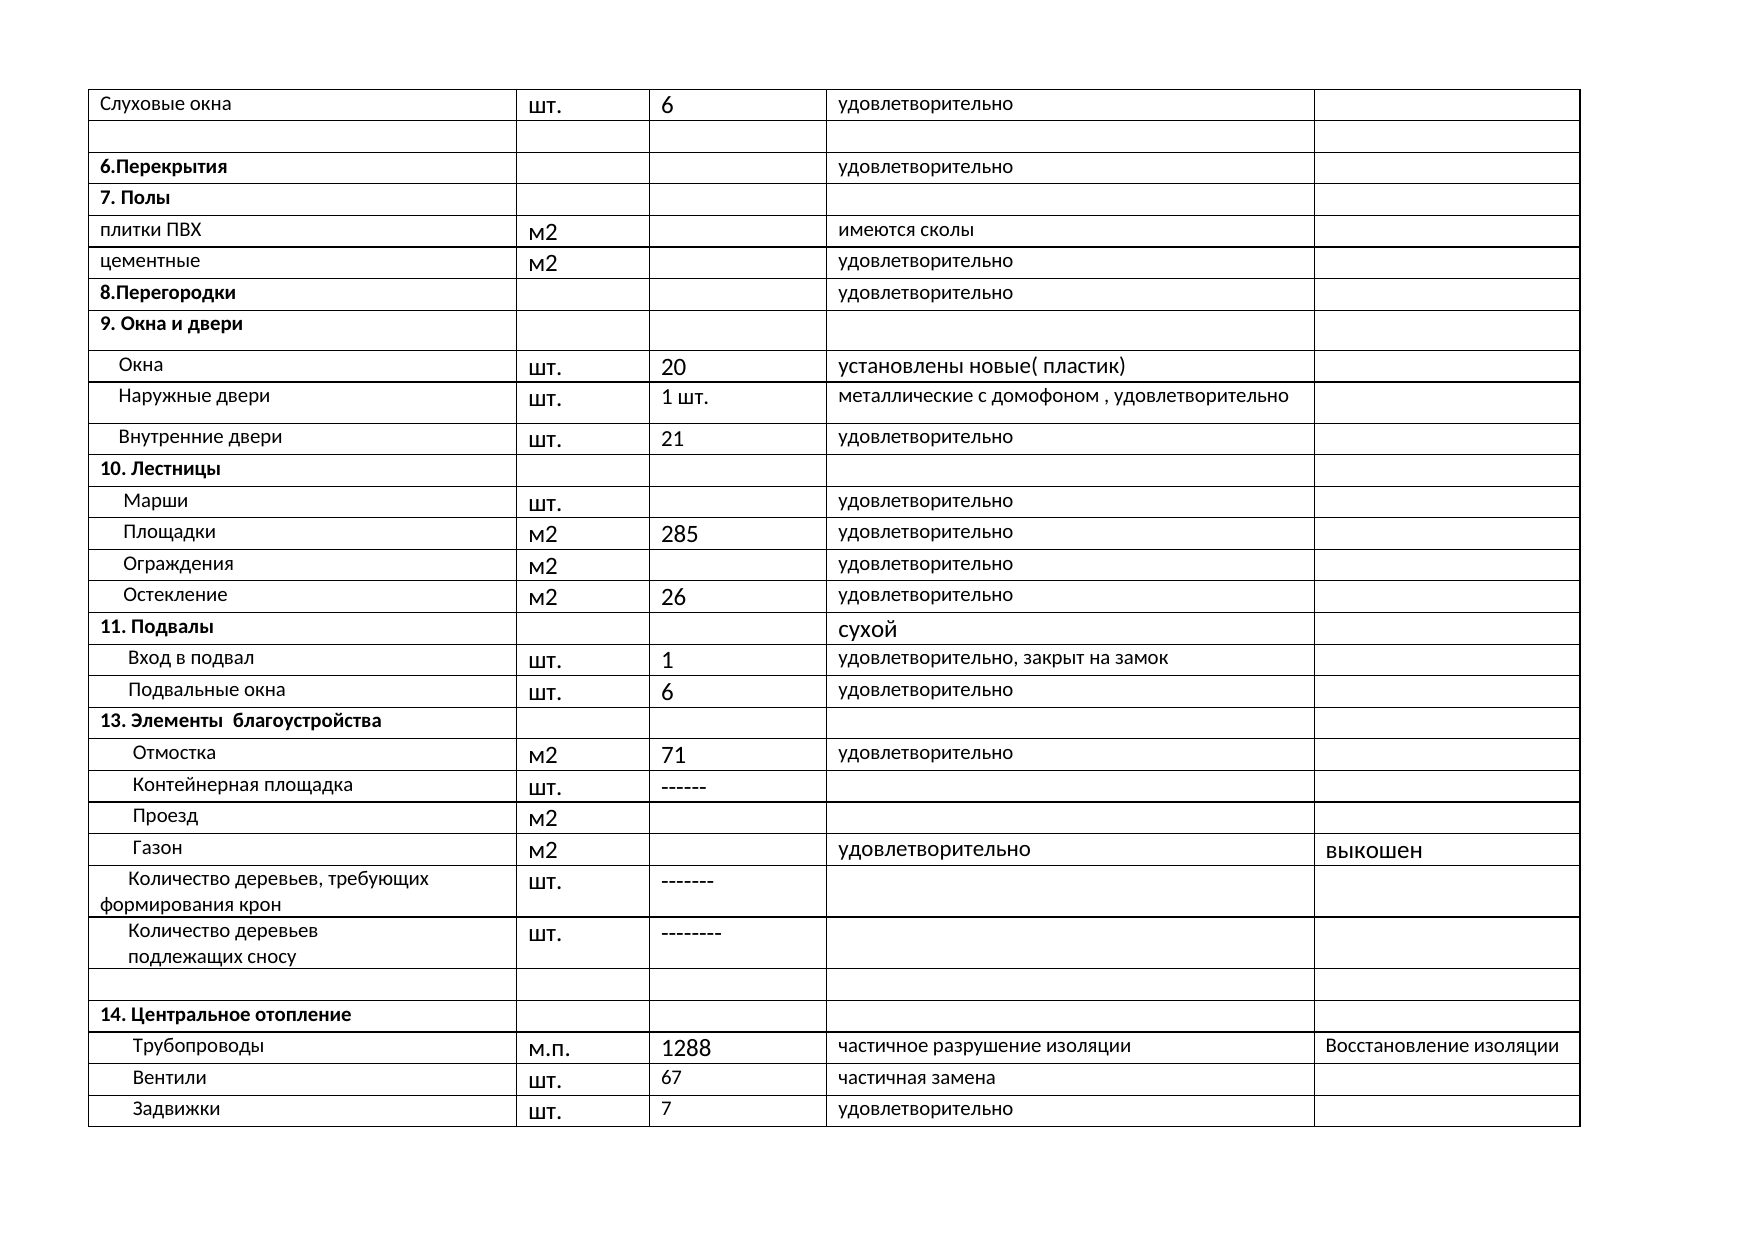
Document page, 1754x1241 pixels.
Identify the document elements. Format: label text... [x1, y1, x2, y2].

table_cell м2 [517, 216, 649, 246]
table_cell 13. Элементы благоустройства [89, 708, 516, 738]
table_cell Наружные двери [89, 383, 516, 423]
table_cell [827, 803, 1314, 833]
table_cell [827, 969, 1314, 1000]
table_cell [517, 969, 649, 1000]
table_cell Вентили [89, 1064, 516, 1094]
table_cell Задвижки [89, 1096, 516, 1126]
table_cell удовлетворительно [827, 581, 1314, 612]
table_cell [1315, 739, 1579, 770]
table_cell цементные [89, 248, 516, 278]
table_cell удовлетворительно [827, 487, 1314, 517]
table_cell шт. [517, 676, 649, 707]
table_cell Остекление [89, 581, 516, 612]
table_cell шт. [517, 918, 649, 968]
table_cell [827, 771, 1314, 801]
table_cell [827, 1001, 1314, 1031]
table_cell [1315, 676, 1579, 707]
table_cell 10. Лестницы [89, 455, 516, 486]
table_cell [1315, 1096, 1579, 1126]
table_cell 11. Подвалы [89, 613, 516, 643]
table_cell удовлетворительно [827, 834, 1314, 864]
table_cell удовлетворительно [827, 279, 1314, 309]
table_cell м2 [517, 248, 649, 278]
table_cell ------ [650, 771, 826, 801]
table_cell [1315, 771, 1579, 801]
table_cell Ограждения [89, 550, 516, 580]
table_cell 285 [650, 518, 826, 549]
table_cell [1315, 311, 1579, 350]
table_cell удовлетворительно, закрыт на замок [827, 645, 1314, 675]
table_cell [89, 969, 516, 1000]
table_cell сухой [827, 613, 1314, 643]
table_cell [517, 153, 649, 183]
table_cell [1315, 455, 1579, 486]
table_cell Трубопроводы [89, 1033, 516, 1063]
table_cell Газон [89, 834, 516, 864]
table_cell [1315, 581, 1579, 612]
table_cell [827, 918, 1314, 968]
table_cell [650, 216, 826, 246]
table_cell Контейнерная площадка [89, 771, 516, 801]
table_cell [89, 121, 516, 152]
table_cell 21 [650, 424, 826, 454]
table_cell шт. [517, 866, 649, 916]
table_cell имеются сколы [827, 216, 1314, 246]
table_cell [827, 311, 1314, 350]
table_cell 9. Окна и двери [89, 311, 516, 350]
table_cell м2 [517, 581, 649, 612]
table_cell [650, 487, 826, 517]
table_cell [517, 121, 649, 152]
table_cell 20 [650, 351, 826, 381]
table_cell [517, 184, 649, 215]
table_cell [1315, 1001, 1579, 1031]
table_cell м2 [517, 803, 649, 833]
table_cell м2 [517, 518, 649, 549]
table_cell шт. [517, 351, 649, 381]
table_cell шт. [517, 1064, 649, 1094]
table_cell шт. [517, 487, 649, 517]
table_cell [650, 248, 826, 278]
table_cell металлические с домофоном , удовлетворительно [827, 383, 1314, 423]
table_cell удовлетворительно [827, 424, 1314, 454]
table_cell Окна [89, 351, 516, 381]
table_cell плитки ПВХ [89, 216, 516, 246]
table_cell [650, 834, 826, 864]
table_cell ------- [650, 866, 826, 916]
table_cell шт. [517, 383, 649, 423]
table_cell [650, 153, 826, 183]
table_cell [517, 1001, 649, 1031]
table_cell [1315, 383, 1579, 423]
table_cell удовлетворительно [827, 153, 1314, 183]
table_cell [650, 121, 826, 152]
table_cell удовлетворительно [827, 248, 1314, 278]
table_cell шт. [517, 645, 649, 675]
table_cell шт. [517, 90, 649, 120]
table_cell [650, 184, 826, 215]
table_cell Марши [89, 487, 516, 517]
table_cell [1315, 803, 1579, 833]
table_cell [650, 969, 826, 1000]
table_cell [650, 803, 826, 833]
table_cell удовлетворительно [827, 518, 1314, 549]
table_cell -------- [650, 918, 826, 968]
table_cell 26 [650, 581, 826, 612]
table_cell [1315, 90, 1579, 120]
table_cell [827, 455, 1314, 486]
table_cell [827, 121, 1314, 152]
table_cell [1315, 351, 1579, 381]
table_cell [1315, 518, 1579, 549]
table_cell частичное разрушение изоляции [827, 1033, 1314, 1063]
table_cell [517, 279, 649, 309]
table_cell удовлетворительно [827, 90, 1314, 120]
table_cell м2 [517, 550, 649, 580]
table_cell Проезд [89, 803, 516, 833]
table_cell удовлетворительно [827, 550, 1314, 580]
table_cell установлены новые( пластик) [827, 351, 1314, 381]
table_cell [517, 708, 649, 738]
table_cell шт. [517, 424, 649, 454]
table_cell Слуховые окна [89, 90, 516, 120]
table_cell 71 [650, 739, 826, 770]
table_cell [517, 455, 649, 486]
table_cell [650, 613, 826, 643]
table_cell 1 шт. [650, 383, 826, 423]
table_cell Количество деревьев подлежащих сносу [89, 918, 516, 968]
table_cell [1315, 424, 1579, 454]
table_cell Площадки [89, 518, 516, 549]
table_cell удовлетворительно [827, 676, 1314, 707]
table_cell 6 [650, 676, 826, 707]
table_cell выкошен [1315, 834, 1579, 864]
table_cell [827, 708, 1314, 738]
table_cell [1315, 248, 1579, 278]
table_cell [1315, 487, 1579, 517]
table_cell 14. Центральное отопление [89, 1001, 516, 1031]
table_cell [650, 708, 826, 738]
table_cell 67 [650, 1064, 826, 1094]
table_cell 1288 [650, 1033, 826, 1063]
table_cell 1 [650, 645, 826, 675]
table_cell [1315, 1064, 1579, 1094]
table_cell Восстановление изоляции [1315, 1033, 1579, 1063]
table_cell [827, 866, 1314, 916]
table_cell [650, 279, 826, 309]
table_cell [1315, 613, 1579, 643]
table_cell [650, 311, 826, 350]
table_cell удовлетворительно [827, 739, 1314, 770]
table_cell 6.Перекрытия [89, 153, 516, 183]
table_cell [1315, 918, 1579, 968]
table_cell [650, 1001, 826, 1031]
table_cell м.п. [517, 1033, 649, 1063]
table_cell [1315, 184, 1579, 215]
table_cell [1315, 279, 1579, 309]
table_cell м2 [517, 834, 649, 864]
table_cell 6 [650, 90, 826, 120]
table_cell Внутренние двери [89, 424, 516, 454]
table_cell [827, 184, 1314, 215]
table_cell шт. [517, 1096, 649, 1126]
table_cell [517, 311, 649, 350]
table_cell Отмостка [89, 739, 516, 770]
table_cell удовлетворительно [827, 1096, 1314, 1126]
table_cell 7 [650, 1096, 826, 1126]
table_cell [1315, 216, 1579, 246]
table_cell [1315, 121, 1579, 152]
table_cell [1315, 550, 1579, 580]
table_cell [650, 455, 826, 486]
table_cell 8.Перегородки [89, 279, 516, 309]
table_cell [1315, 866, 1579, 916]
table_cell м2 [517, 739, 649, 770]
table_cell [650, 550, 826, 580]
table_cell Подвальные окна [89, 676, 516, 707]
table_cell Количество деревьев, требующих формирования крон [89, 866, 516, 916]
table_cell [1315, 969, 1579, 1000]
table_cell частичная замена [827, 1064, 1314, 1094]
table_cell 7. Полы [89, 184, 516, 215]
table_cell [1315, 153, 1579, 183]
table_cell [1315, 708, 1579, 738]
table_cell Вход в подвал [89, 645, 516, 675]
table_cell [1315, 645, 1579, 675]
table_cell шт. [517, 771, 649, 801]
table_cell [517, 613, 649, 643]
